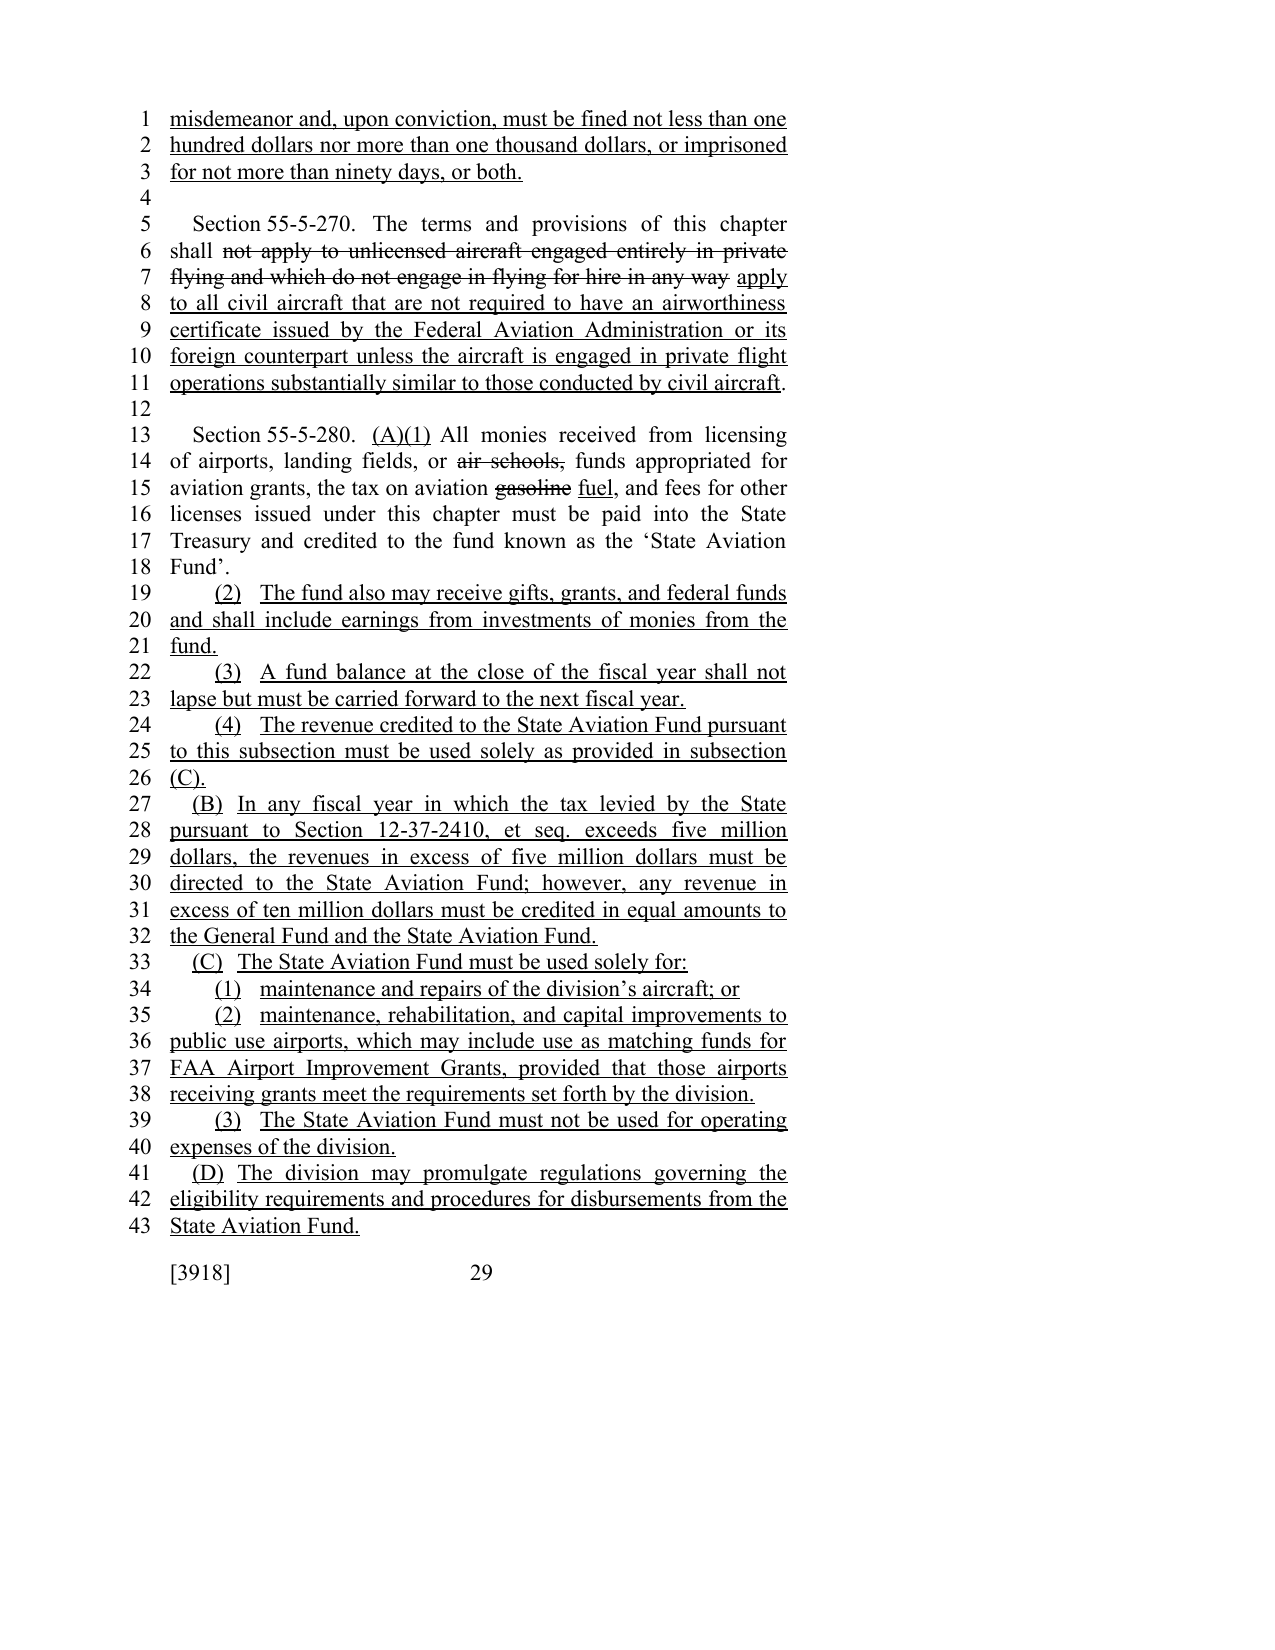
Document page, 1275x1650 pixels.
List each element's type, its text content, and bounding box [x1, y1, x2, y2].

text (D) The division may promulgate regulations governing the eligibility requirements and procedures for disbursements from the State Aviation Fund. [169, 1159, 787, 1208]
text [169, 129, 787, 154]
text (3) The State Aviation Fund must not be used for operating expenses of the division. [169, 1106, 787, 1159]
text Section 55-5-280. (A)(1) All monies received from licensing of airports, landing fields, or air schools, funds appropriated for aviation grants, the tax on aviation gasoline fuel, and fees for other licenses issued under this chapter must be paid into the State Treasury and credited to the fund known as the ‘State Aviation Fund’. [169, 421, 787, 579]
text (2) The fund also may receive gifts, grants, and federal funds and shall include earnings from investments of monies from the fund. [169, 630, 787, 658]
text (3) A fund balance at the close of the fiscal year shall not lapse but must be carried forward to the next fiscal year. [169, 658, 787, 711]
text (D) The division may promulgate regulations governing the eligibility requirements and procedures for disbursements from the State Aviation Fund. [169, 1209, 787, 1238]
text (2) The fund also may receive gifts, grants, and federal funds and shall include earnings from investments of monies from the fund. [169, 579, 787, 629]
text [169, 105, 787, 128]
text (2) maintenance, rehabilitation, and capital improvements to public use airports, which may include use as matching funds for FAA Airport Improvement Grants, provided that those airports receiving grants meet the requirements set forth by the division. [169, 1051, 787, 1077]
text Section 55-5-270. The terms and provisions of this chapter shall not apply to unlicensed aircraft engaged entirely in private flying and which do not engage in flying for hire in any way apply to all civil aircraft that are not required to have an airworthiness certificate issued by the Federal Aviation Administration or its foreign counterpart unless the aircraft is engaged in private flight operations substantially similar to those conducted by civil aircraft. [169, 210, 787, 312]
text (C) The State Aviation Fund must be used solely for: [169, 948, 787, 975]
text (1) maintenance and repairs of the division’s aircraft; or [169, 975, 787, 1001]
text (2) maintenance, rehabilitation, and capital improvements to public use airports, which may include use as matching funds for FAA Airport Improvement Grants, provided that those airports receiving grants meet the requirements set forth by the division. [169, 1001, 787, 1050]
text (4) The revenue credited to the State Aviation Fund pursuant to this subsection must be used solely as provided in subsection (C). [169, 761, 787, 790]
text (2) maintenance, rehabilitation, and capital improvements to public use airports, which may include use as matching funds for FAA Airport Improvement Grants, provided that those airports receiving grants meet the requirements set forth by the division. [169, 1078, 787, 1106]
text (B) In any fiscal year in which the tax levied by the State pursuant to Section 12-37-2410, et seq. exceeds five million dollars, the revenues in excess of five million dollars must be directed to the State Aviation Fund; however, any revenue in excess of ten million dollars must be credited in equal amounts to the General Fund and the State Aviation Fund. [169, 790, 787, 839]
text (4) The revenue credited to the State Aviation Fund pursuant to this subsection must be used solely as provided in subsection (C). [169, 711, 787, 760]
